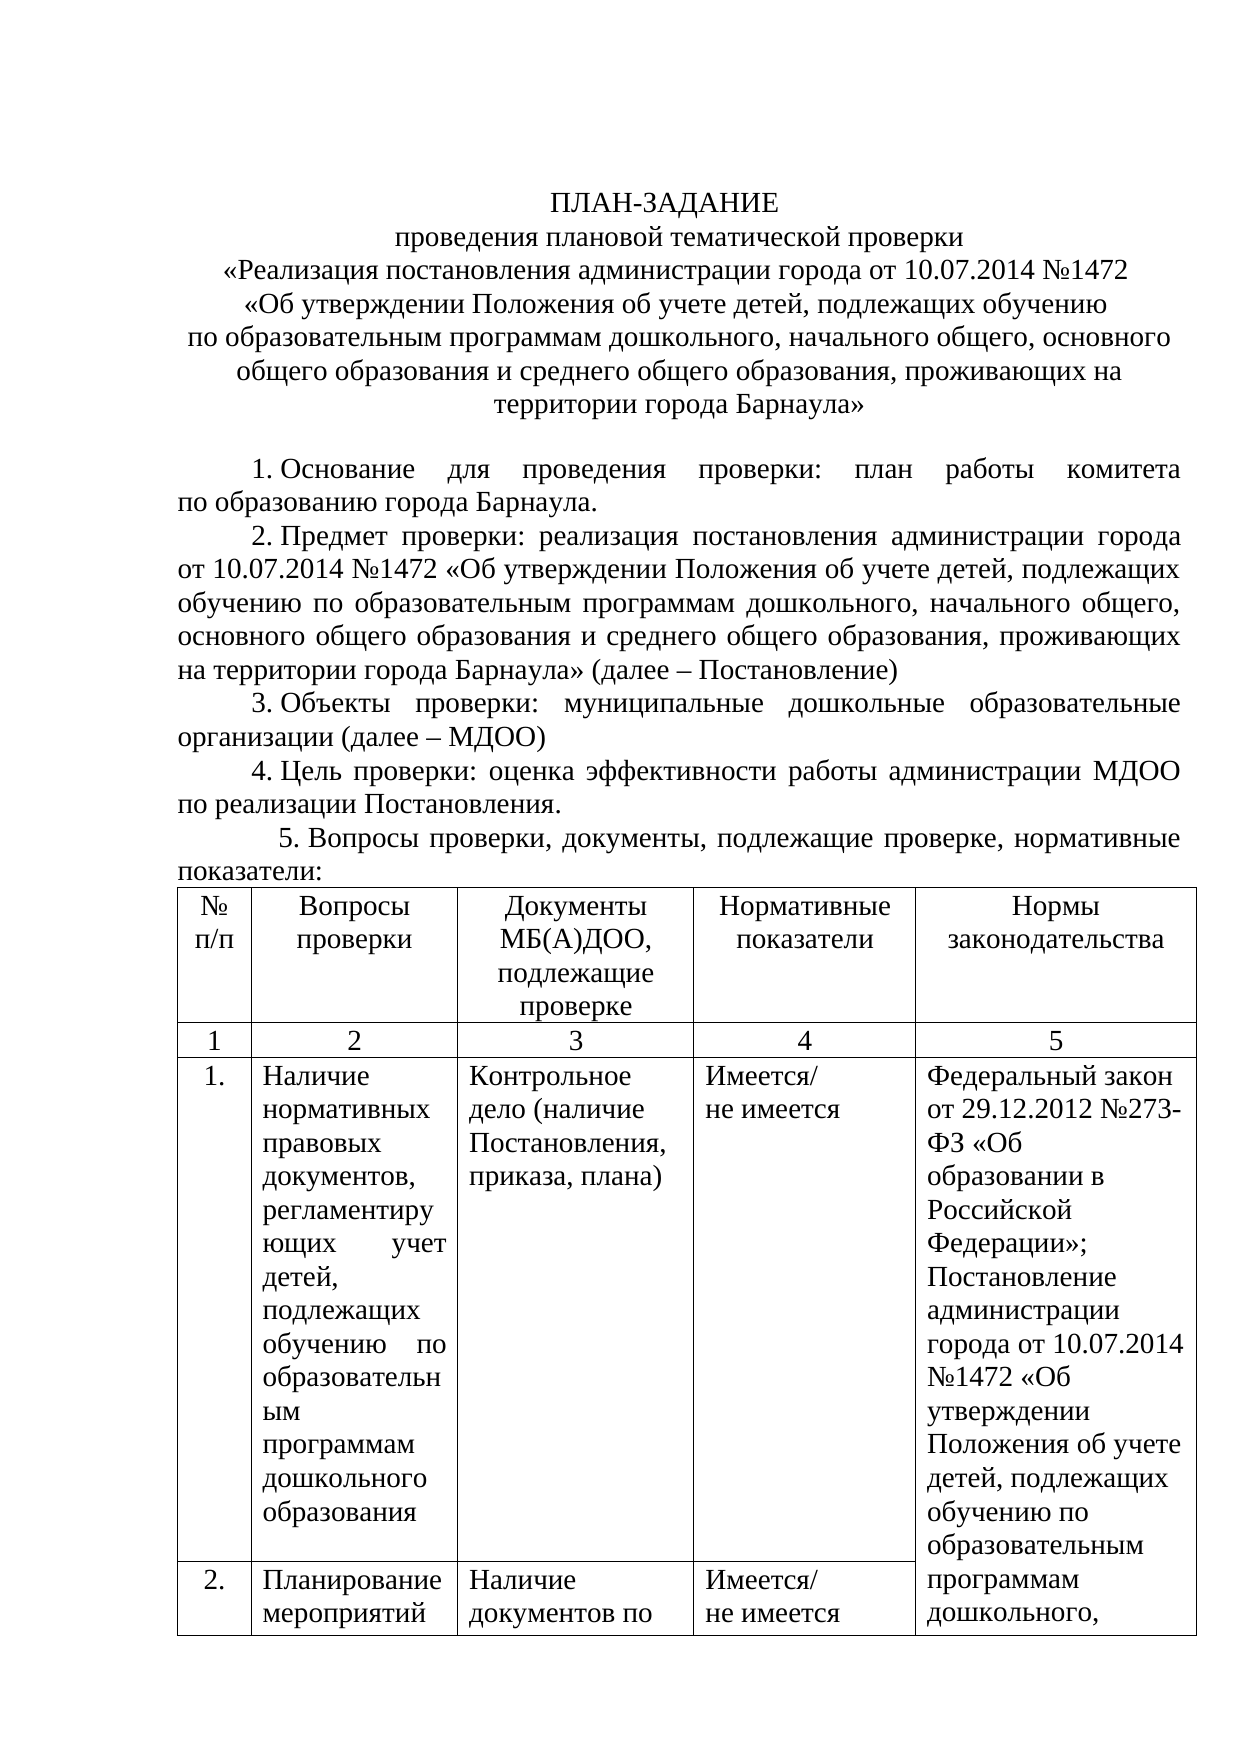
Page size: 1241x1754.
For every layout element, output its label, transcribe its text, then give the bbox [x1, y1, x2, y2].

table_cell Наличие нормативных правовых документов, регламентирующих учет детей, подлежащих обучению по образовательным программам дошкольного образования [252, 1058, 457, 1561]
text «Реализация постановления администрации города от 10.07.2014 №1472 «Об утверждении Положения об учете детей, подлежащих обучению по образовательным программам дошкольного, начального общего, основного общего образования и среднего общего образования, проживающих на территории города Барнаула» [177, 252, 1181, 422]
text 4. Цель проверки: оценка эффективности работы администрации МДОО по реализации Постановления. [177, 753, 1181, 820]
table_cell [458, 1562, 693, 1635]
table_cell 4 [694, 1023, 915, 1057]
table_cell 5 [916, 1023, 1196, 1057]
text 5. Вопросы проверки, документы, подлежащие проверке, нормативные показатели: [177, 820, 1181, 887]
table_cell 1. [178, 1058, 251, 1561]
table_header Документы МБ(А)ДОО, подлежащие проверке [458, 888, 693, 1022]
table_cell 3 [458, 1023, 693, 1057]
text 3. Объекты проверки: муниципальные дошкольные образовательные организации (далее – МДОО) [177, 686, 1181, 753]
table_header Нормативные показатели [694, 888, 915, 1022]
table_header Вопросы проверки [252, 888, 457, 1022]
table_cell 2 [252, 1023, 457, 1057]
table_cell Имеется/ не имеется [694, 1058, 915, 1561]
table_cell 1 [178, 1023, 251, 1057]
text ПЛАН-ЗАДАНИЕ [177, 185, 1152, 219]
text 2. Предмет проверки: реализация постановления администрации города от 10.07.2014 №1472 «Об утверждении Положения об учете детей, подлежащих обучению по образовательным программам дошкольного, начального общего, основного общего образования и среднего общего образования, проживающих на территории города Барнаула» (далее – Постановление) [177, 518, 1181, 686]
table_cell 2. [178, 1562, 251, 1635]
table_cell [694, 1562, 915, 1635]
table_header Нормы законодательства [916, 888, 1196, 1022]
table_cell Контрольное дело (наличие Постановления, приказа, плана) [458, 1058, 693, 1561]
text проведения плановой тематической проверки [177, 219, 1181, 252]
table_cell Федеральный закон от 29.12.2012 №273-ФЗ «Об образовании в Российской Федерации»; Постановление администрации города от 10.07.2014 №1472 «Об утверждении Положения об учете детей, подлежащих обучению по образовательным программам дошкольного, начального общего, основного общего и среднего общего образования, проживающих на территории города Барнаула» (в ред. от 18.07.2016№1452); приказ комитета по образованию города Барнаула от 13.09.2018 №1755-осн «Об утверждении перечня территорий. закрепленных за муниципальными дошкольными образовательными организациями города Барнаула на 2018/2019 учебный год» [916, 1058, 1196, 1635]
text 1. Основание для проведения проверки: план работы комитета по образованию города Барнаула. [177, 451, 1181, 518]
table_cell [252, 1562, 457, 1635]
table_header № п/п [178, 888, 251, 1022]
